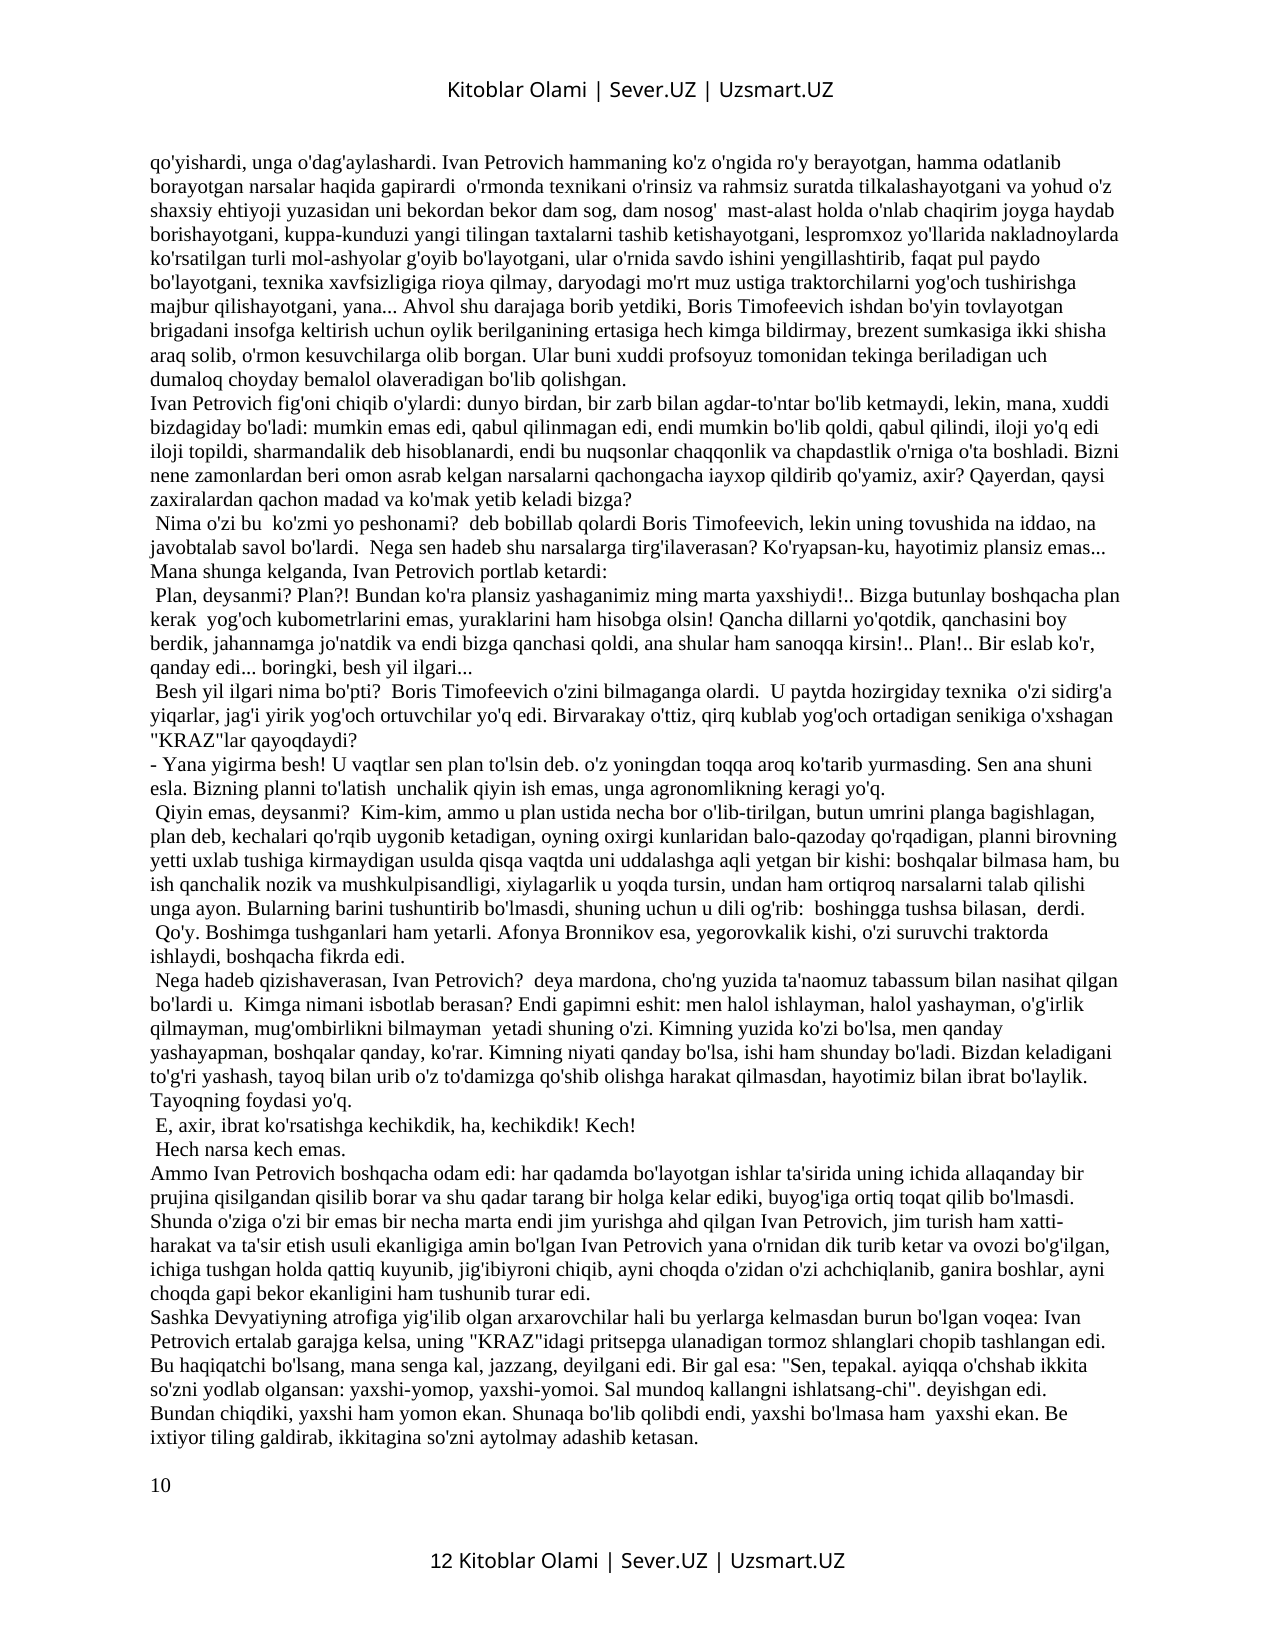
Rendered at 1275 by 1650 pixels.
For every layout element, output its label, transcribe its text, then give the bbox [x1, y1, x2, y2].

text Mana shunga kelganda, Ivan Petrovich portlab ketardi: [150, 559, 1125, 583]
text E, axir, ibrat ko'rsatishga kechikdik, ha, kechikdik! Kech! [150, 1112, 1125, 1137]
text Nega hadeb qizishaverasan, Ivan Petrovich? deya mardona, cho'ng yuzida ta'naomuz tabassum bilan nasihat qilgan bo'lardi u. Kimga nimani isbotlab berasan? Endi gapimni eshit: men halol ishlayman, halol yashayman, o'g'irlik qilmayman, mug'ombirlikni bilmayman yetadi shuning o'zi. Kimning yuzida ko'zi bo'lsa, men qanday yashayapman, boshqalar qanday, ko'rar. Kimning niyati qanday bo'lsa, ishi ham shunday bo'ladi. Bizdan keladigani to'g'ri yashash, tayoq bilan urib o'z to'damizga qo'shib olishga harakat qilmasdan, hayotimiz bilan ibrat bo'laylik. Tayoqning foydasi yo'q. [150, 968, 1125, 1112]
text 10 [150, 1473, 1125, 1497]
text Nima o'zi bu ko'zmi yo peshonami? deb bobillab qolardi Boris Timofeevich, lekin uning tovushida na iddao, na javobtalab savol bo'lardi. Nega sen hadeb shu narsalarga tirg'ilaverasan? Ko'ryapsan-ku, hayotimiz plansiz emas... [150, 511, 1125, 559]
text Qiyin emas, deysanmi? Kim-kim, ammo u plan ustida necha bor o'lib-tirilgan, butun umrini planga bagishlagan, plan deb, kechalari qo'rqib uygonib ketadigan, oyning oxirgi kunlaridan balo-qazoday qo'rqadigan, planni birovning yetti uxlab tushiga kirmaydigan usulda qisqa vaqtda uni uddalashga aqli yetgan bir kishi: boshqalar bilmasa ham, bu ish qanchalik nozik va mushkulpisandligi, xiylagarlik u yoqda tursin, undan ham ortiqroq narsalarni talab qilishi unga ayon. Bularning barini tushuntirib bo'lmasdi, shuning uchun u dili og'rib: boshingga tushsa bilasan, derdi. [150, 800, 1125, 920]
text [150, 150, 1125, 391]
text Sashka Devyatiyning atrofiga yig'ilib olgan arxarovchilar hali bu yerlarga kelmasdan burun bo'lgan voqea: Ivan Petrovich ertalab garajga kelsa, uning "KRAZ"idagi pritsepga ulanadigan tormoz shlanglari chopib tashlangan edi. Bu haqiqatchi bo'lsang, mana senga kal, jazzang, deyilgani edi. Bir gal esa: "Sen, tepakal. ayiqqa o'chshab ikkita so'zni yodlab olgansan: yaxshi-yomop, yaxshi-yomoi. Sal mundoq kallangni ishlatsang-chi". deyishgan edi. [150, 1305, 1125, 1401]
text Ivan Petrovich fig'oni chiqib o'ylardi: dunyo birdan, bir zarb bilan agdar-to'ntar bo'lib ketmaydi, lekin, mana, xuddi bizdagiday bo'ladi: mumkin emas edi, qabul qilinmagan edi, endi mumkin bo'lib qoldi, qabul qilindi, iloji yo'q edi iloji topildi, sharmandalik deb hisoblanardi, endi bu nuqsonlar chaqqonlik va chapdastlik o'rniga o'ta boshladi. Bizni nene zamonlardan beri omon asrab kelgan narsalarni qachongacha iayxop qildirib qo'yamiz, axir? Qayerdan, qaysi zaxiralardan qachon madad va ko'mak yetib keladi bizga? [150, 391, 1125, 511]
text - Yana yigirma besh! U vaqtlar sen plan to'lsin deb. o'z yoningdan toqqa aroq ko'tarib yurmasding. Sen ana shuni esla. Bizning planni to'latish unchalik qiyin ish emas, unga agronomlikning keragi yo'q. [150, 752, 1125, 800]
text Besh yil ilgari nima bo'pti? Boris Timofeevich o'zini bilmaganga olardi. U paytda hozirgiday texnika o'zi sidirg'a yiqarlar, jag'i yirik yog'och ortuvchilar yo'q edi. Birvarakay o'ttiz, qirq kublab yog'och ortadigan senikiga o'xshagan "KRAZ"lar qayoqdaydi? [150, 679, 1125, 752]
text Ammo Ivan Petrovich boshqacha odam edi: har qadamda bo'layotgan ishlar ta'sirida uning ichida allaqanday bir prujina qisilgandan qisilib borar va shu qadar tarang bir holga kelar ediki, buyog'iga ortiq toqat qilib bo'lmasdi. Shunda o'ziga o'zi bir emas bir necha marta endi jim yurishga ahd qilgan Ivan Petrovich, jim turish ham xatti-harakat va ta'sir etish usuli ekanligiga amin bo'lgan Ivan Petrovich yana o'rnidan dik turib ketar va ovozi bo'g'ilgan, ichiga tushgan holda qattiq kuyunib, jig'ibiyroni chiqib, ayni choqda o'zidan o'zi achchiqlanib, ganira boshlar, ayni choqda gapi bekor ekanligini ham tushunib turar edi. [150, 1161, 1125, 1305]
text Qo'y. Boshimga tushganlari ham yetarli. Afonya Bronnikov esa, yegorovkalik kishi, o'zi suruvchi traktorda ishlaydi, boshqacha fikrda edi. [150, 920, 1125, 968]
text Hech narsa kech emas. [150, 1137, 1125, 1161]
text Bundan chiqdiki, yaxshi ham yomon ekan. Shunaqa bo'lib qolibdi endi, yaxshi bo'lmasa ham yaxshi ekan. Be ixtiyor tiling galdirab, ikkitagina so'zni aytolmay adashib ketasan. [150, 1401, 1125, 1449]
text Plan, deysanmi? Plan?! Bundan ko'ra plansiz yashaganimiz ming marta yaxshiydi!.. Bizga butunlay boshqacha plan kerak yog'och kubometrlarini emas, yuraklarini ham hisobga olsin! Qancha dillarni yo'qotdik, qanchasini boy berdik, jahannamga jo'natdik va endi bizga qanchasi qoldi, ana shular ham sanoqqa kirsin!.. Plan!.. Bir eslab ko'r, qanday edi... boringki, besh yil ilgari... [150, 583, 1125, 679]
